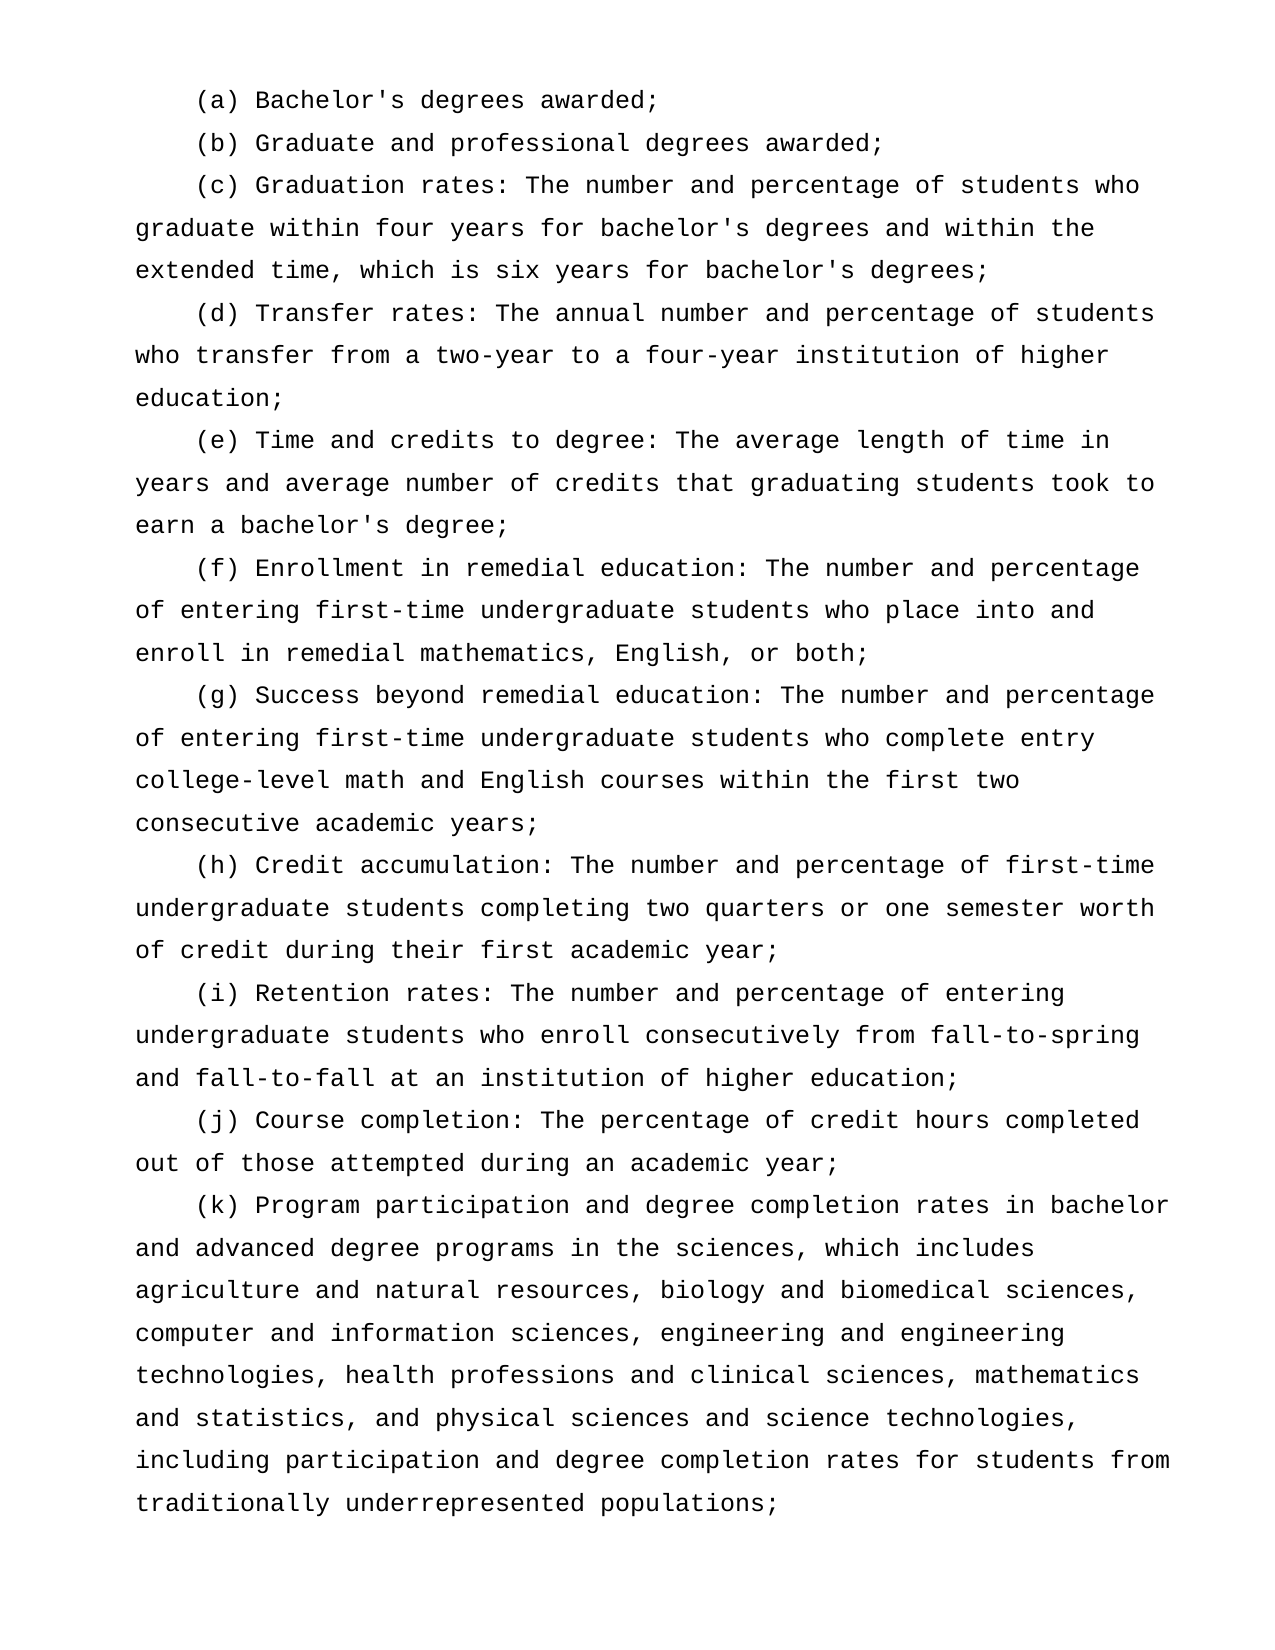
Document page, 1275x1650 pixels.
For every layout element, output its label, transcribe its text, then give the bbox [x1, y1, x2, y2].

text (e) Time and credits to degree: The average length of time in years and average number of credits that graduating students took to earn a bachelor's degree; [135, 415, 1170, 542]
text (b) Graduate and professional degrees awarded; [135, 117, 1170, 160]
text (g) Success beyond remedial education: The number and percentage of entering first-time undergraduate students who complete entry college-level math and English courses within the first two consecutive academic years; [135, 670, 1170, 840]
text (k) Program participation and degree completion rates in bachelor and advanced degree programs in the sciences, which includes agriculture and natural resources, biology and biomedical sciences, computer and information sciences, engineering and engineering technologies, health professions and clinical sciences, mathematics and statistics, and physical sciences and science technologies, including participation and degree completion rates for students from traditionally underrepresented populations; [135, 1180, 1170, 1520]
text (a) Bachelor's degrees awarded; [135, 75, 1170, 117]
text (j) Course completion: The percentage of credit hours completed out of those attempted during an academic year; [135, 1095, 1170, 1180]
text (c) Graduation rates: The number and percentage of students who graduate within four years for bachelor's degrees and within the extended time, which is six years for bachelor's degrees; [135, 160, 1170, 287]
text (f) Enrollment in remedial education: The number and percentage of entering first-time undergraduate students who place into and enroll in remedial mathematics, English, or both; [135, 542, 1170, 670]
text (d) Transfer rates: The annual number and percentage of students who transfer from a two-year to a four-year institution of higher education; [135, 287, 1170, 415]
text (i) Retention rates: The number and percentage of entering undergraduate students who enroll consecutively from fall-to-spring and fall-to-fall at an institution of higher education; [135, 967, 1170, 1095]
text (h) Credit accumulation: The number and percentage of first-time undergraduate students completing two quarters or one semester worth of credit during their first academic year; [135, 840, 1170, 967]
